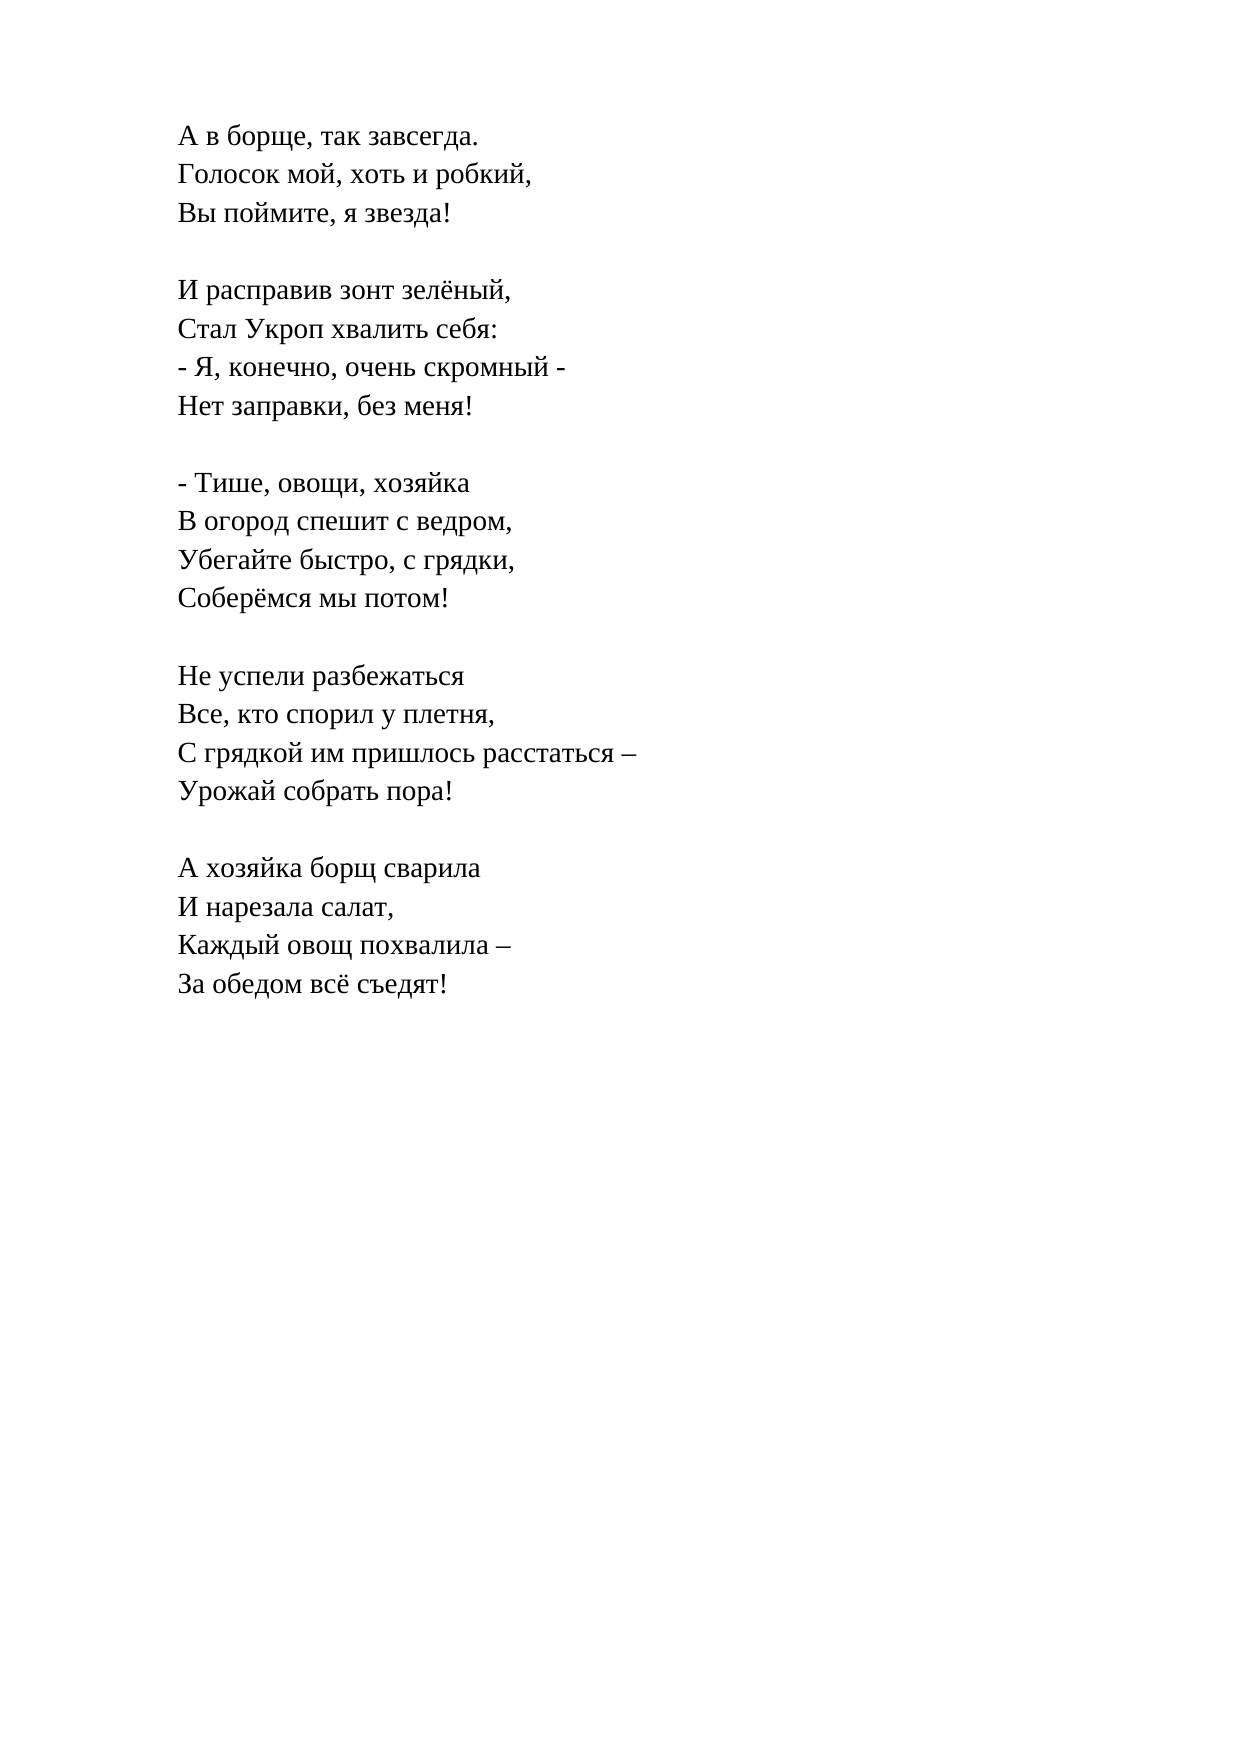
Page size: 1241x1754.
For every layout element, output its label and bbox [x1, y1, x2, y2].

text [177, 118, 1152, 999]
